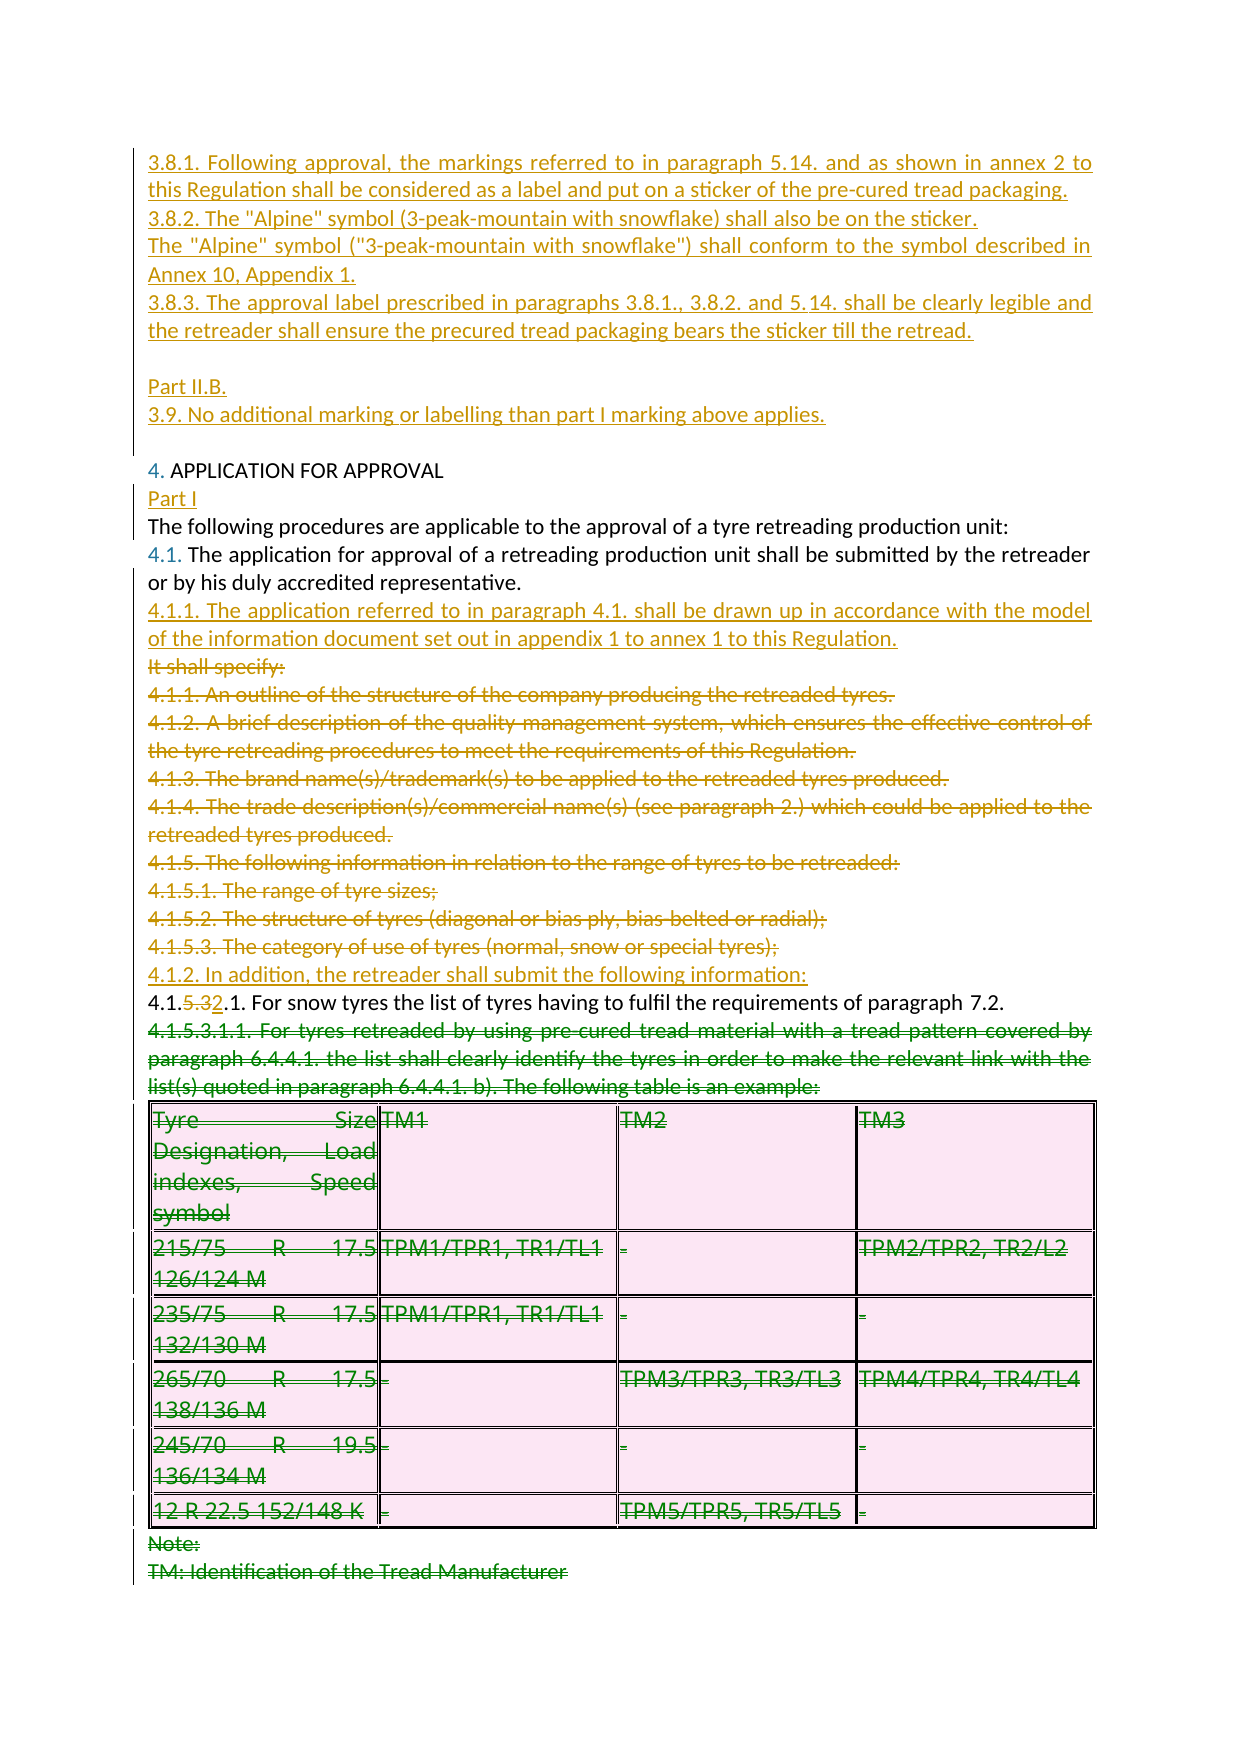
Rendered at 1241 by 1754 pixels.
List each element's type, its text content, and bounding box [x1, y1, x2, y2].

text 4.1. The application for approval of a retreading production unit shall be submitted by the retreader or by his duly accredited representative. [148, 540, 1093, 596]
text 4.1..1. For snow tyres the list of tyres having to fulfil the requirements of paragraph 7.2. [148, 988, 1093, 1016]
text The following procedures are applicable to the approval of a tyre retreading production unit: [148, 512, 1093, 540]
text 4. APPLICATION FOR APPROVAL [148, 456, 1093, 484]
